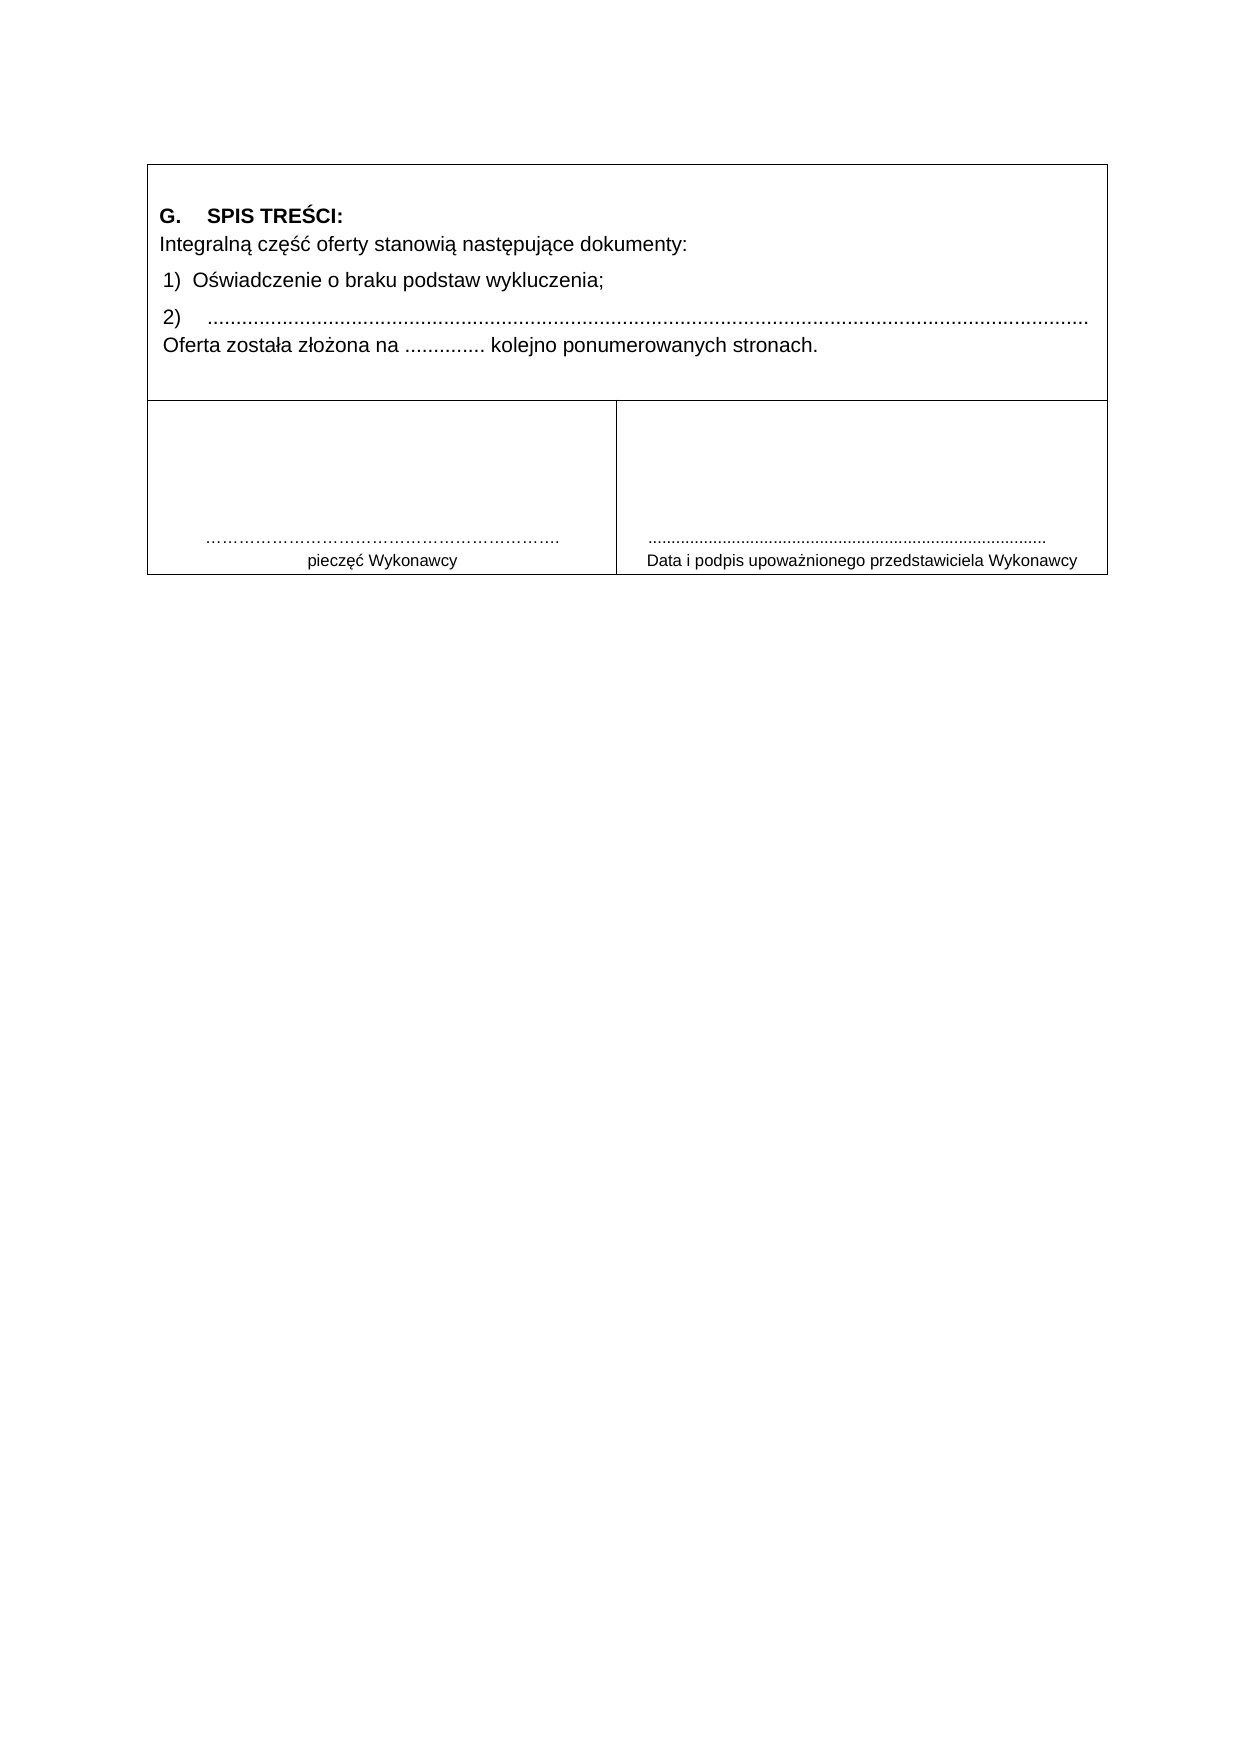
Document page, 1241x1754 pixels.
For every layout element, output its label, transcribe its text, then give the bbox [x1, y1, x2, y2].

table_cell ………………………………………………………. pieczęć Wykonawcy [148, 401, 616, 574]
table_cell ...................................................................................... Data i podpis upoważnionego przedstawiciela Wykonawcy [617, 401, 1107, 574]
table_cell SPIS TREŚCI: Integralną część oferty stanowią następujące dokumenty: Oświadczenie o braku podstaw wykluczenia; ......................................................................................................................................................... Oferta została złożona na .............. kolejno ponumerowanych stronach. [148, 165, 1107, 399]
